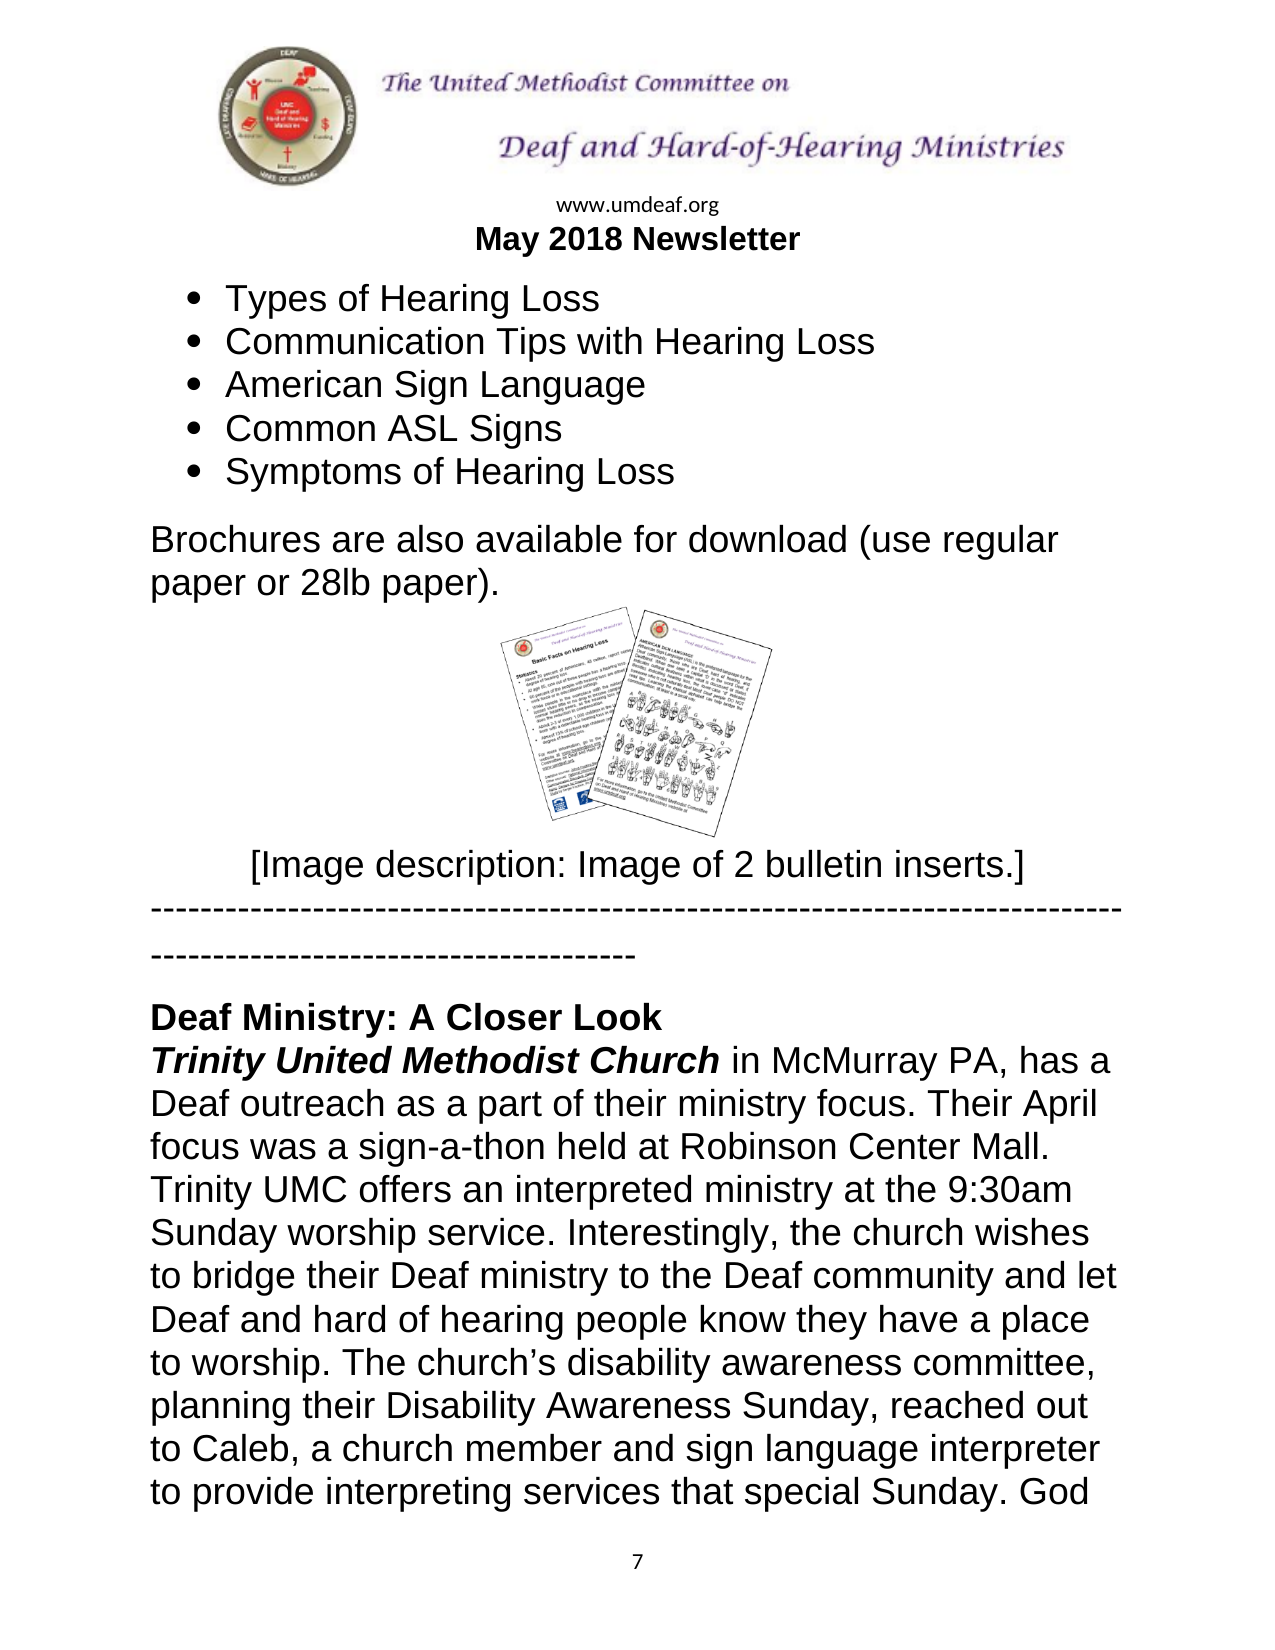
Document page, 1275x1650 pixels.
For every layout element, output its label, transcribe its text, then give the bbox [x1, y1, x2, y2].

list Common ASL Signs [187, 406, 1125, 449]
picture [498, 603, 777, 842]
text [Image description: Image of 2 bulletin inserts.] [150, 604, 1125, 885]
picture [170, 46, 1105, 191]
text Brochures are also available for download (use regular paper or 28lb paper). [150, 517, 1125, 604]
list Symptoms of Hearing Loss [187, 449, 1125, 492]
list Types of Hearing Loss [187, 276, 1125, 319]
list American Sign Language [187, 363, 1125, 406]
text Deaf Ministry: A Closer Look [150, 995, 1125, 1038]
text --------------------------------------------------------------------------------------------------------------------- [150, 885, 1125, 975]
list Communication Tips with Hearing Loss [187, 319, 1125, 363]
